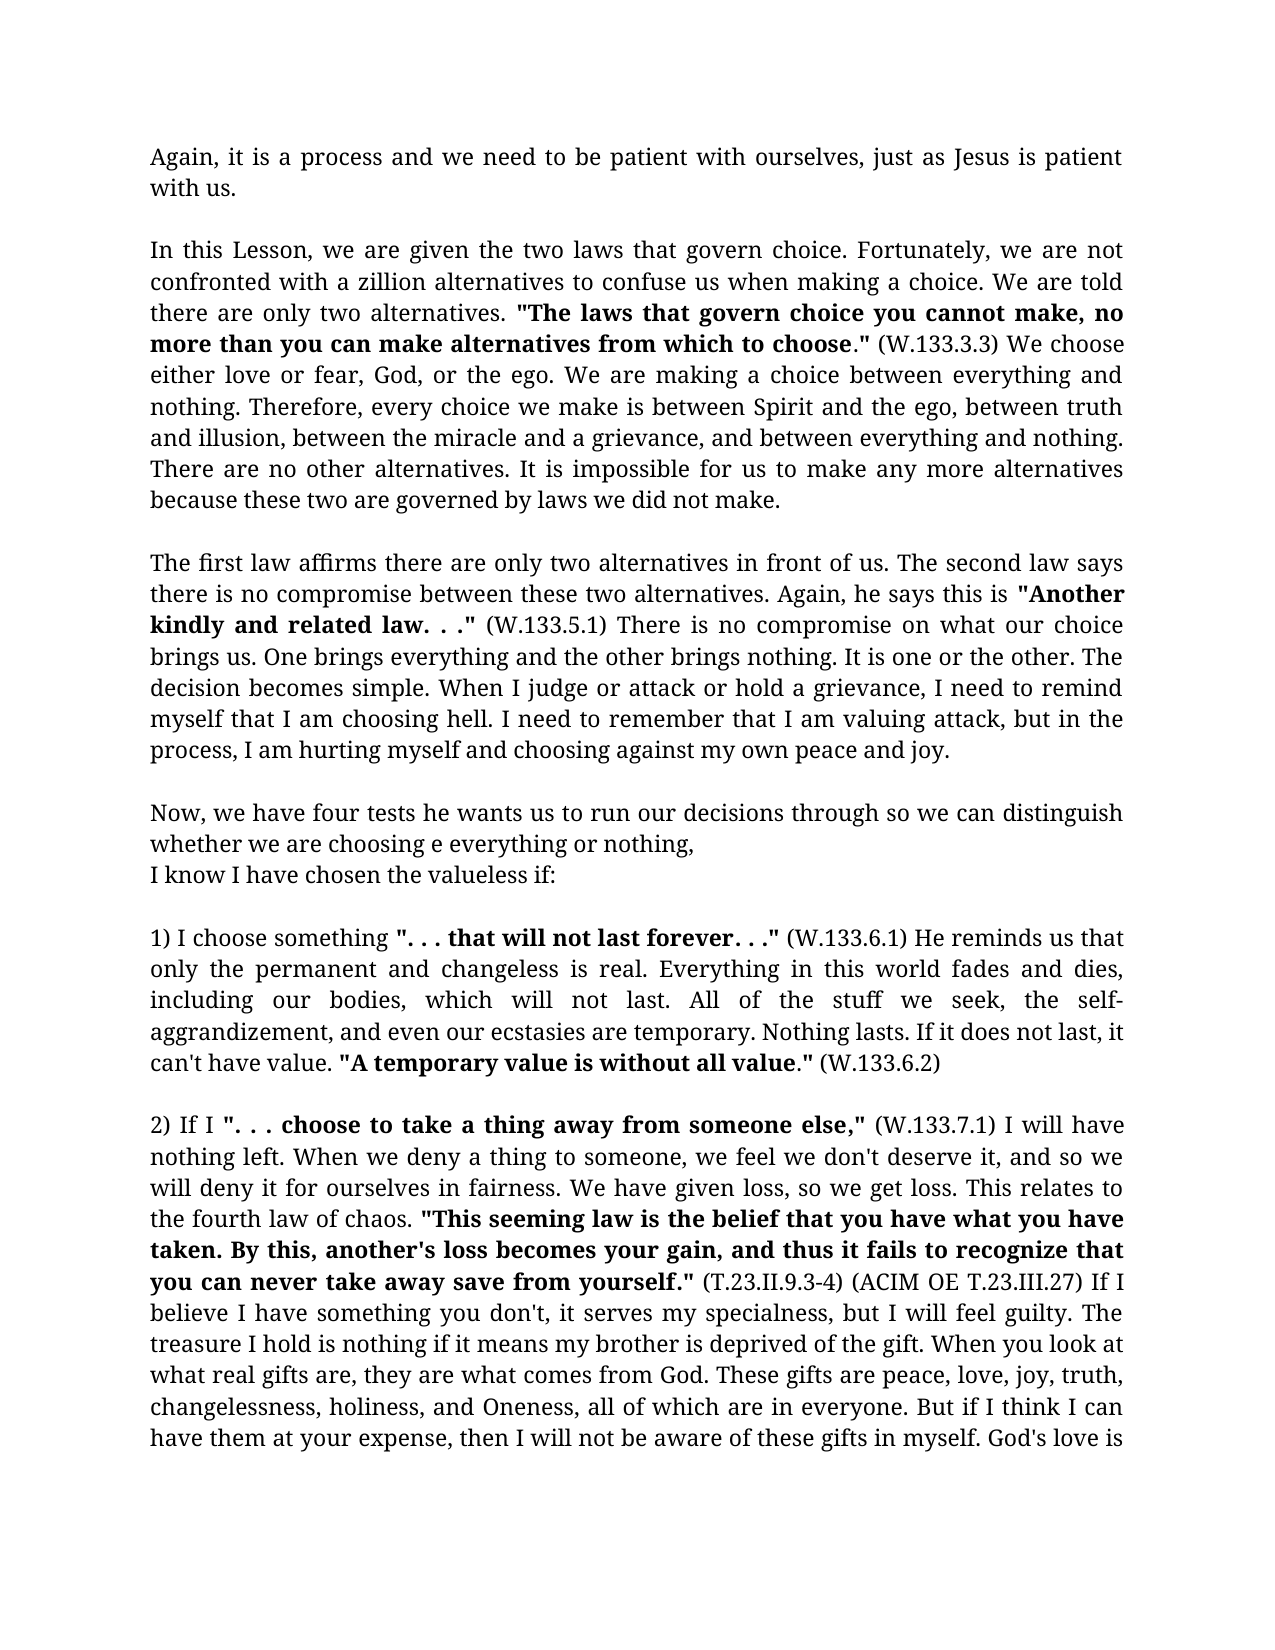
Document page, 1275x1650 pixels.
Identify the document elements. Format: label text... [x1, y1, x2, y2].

text 1) I choose something ". . . that will not last forever. . ." (W.133.6.1) He reminds us that only the permanent and changeless is real. Everything in this world fades and dies, including our bodies, which will not last. All of the stuff we seek, the self-aggrandizement, and even our ecstasies are temporary. Nothing lasts. If it does not last, it can't have value. "A temporary value is without all value." (W.133.6.2) [150, 922, 1125, 1078]
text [150, 1109, 1125, 1453]
text In this Lesson, we are given the two laws that govern choice. Fortunately, we are not confronted with a zillion alternatives to confuse us when making a choice. We are told there are only two alternatives. "The laws that govern choice you cannot make, no more than you can make alternatives from which to choose." (W.133.3.3) We choose either love or fear, God, or the ego. We are making a choice between everything and nothing. Therefore, every choice we make is between Spirit and the ego, between truth and illusion, between the miracle and a grievance, and between everything and nothing. There are no other alternatives. It is impossible for us to make any more alternatives because these two are governed by laws we did not make. [150, 234, 1125, 516]
text I know I have chosen the valueless if: [150, 859, 1125, 891]
text Now, we have four tests he wants us to run our decisions through so we can distinguish whether we are choosing e everything or nothing, [150, 797, 1125, 859]
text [150, 141, 1125, 203]
text The first law affirms there are only two alternatives in front of us. The second law says there is no compromise between these two alternatives. Again, he says this is "Another kindly and related law. . ." (W.133.5.1) There is no compromise on what our choice brings us. One brings everything and the other brings nothing. It is one or the other. The decision becomes simple. When I judge or attack or hold a grievance, I need to remind myself that I am choosing hell. I need to remember that I am valuing attack, but in the process, I am hurting myself and choosing against my own peace and joy. [150, 547, 1125, 766]
